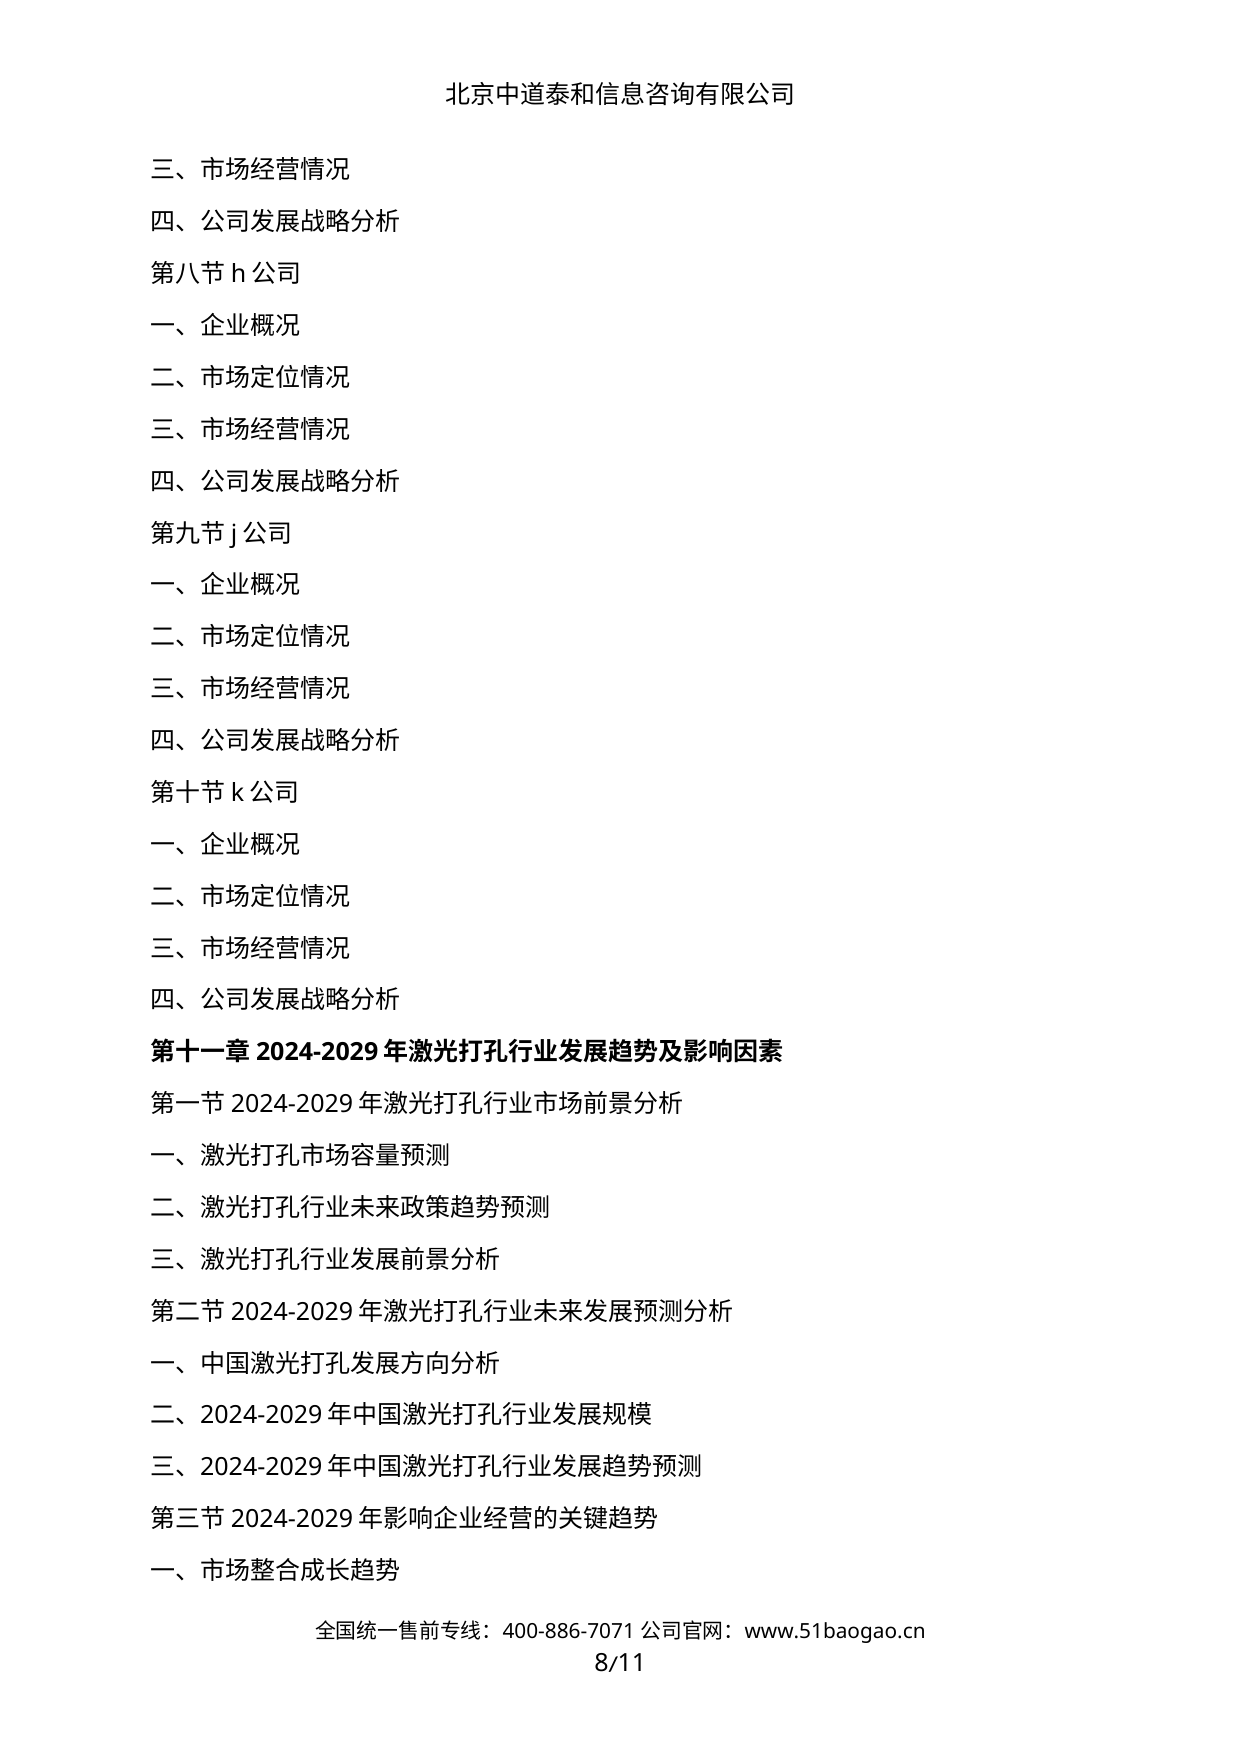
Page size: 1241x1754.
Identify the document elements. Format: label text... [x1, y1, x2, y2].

text 第八节 h公司 [150, 254, 1090, 290]
text 三、2024-2029年中国激光打孔行业发展趋势预测 [150, 1447, 1090, 1483]
text 一、市场整合成长趋势 [150, 1551, 1090, 1587]
text 四、公司发展战略分析 [150, 461, 1090, 497]
text 第十节 k公司 [150, 772, 1090, 809]
text 第一节 2024-2029年激光打孔行业市场前景分析 [150, 1084, 1090, 1120]
text 四、公司发展战略分析 [150, 980, 1090, 1016]
text 二、市场定位情况 [150, 357, 1090, 394]
text 二、2024-2029年中国激光打孔行业发展规模 [150, 1395, 1090, 1431]
text 一、企业概况 [150, 565, 1090, 601]
text 一、企业概况 [150, 306, 1090, 342]
text 二、市场定位情况 [150, 876, 1090, 912]
text 三、市场经营情况 [150, 150, 1090, 186]
text 一、激光打孔市场容量预测 [150, 1136, 1090, 1172]
text 三、市场经营情况 [150, 669, 1090, 705]
text 一、中国激光打孔发展方向分析 [150, 1343, 1090, 1379]
text 三、市场经营情况 [150, 409, 1090, 446]
text 第二节 2024-2029年激光打孔行业未来发展预测分析 [150, 1291, 1090, 1327]
text 三、市场经营情况 [150, 928, 1090, 964]
text 二、市场定位情况 [150, 617, 1090, 653]
text 一、企业概况 [150, 824, 1090, 861]
text 四、公司发展战略分析 [150, 721, 1090, 757]
text 四、公司发展战略分析 [150, 202, 1090, 238]
text 三、激光打孔行业发展前景分析 [150, 1239, 1090, 1276]
text 第九节 j公司 [150, 513, 1090, 549]
text 第三节 2024-2029年影响企业经营的关键趋势 [150, 1499, 1090, 1535]
text 第十一章 2024-2029年激光打孔行业发展趋势及影响因素 [150, 1032, 1090, 1068]
text 二、激光打孔行业未来政策趋势预测 [150, 1187, 1090, 1224]
